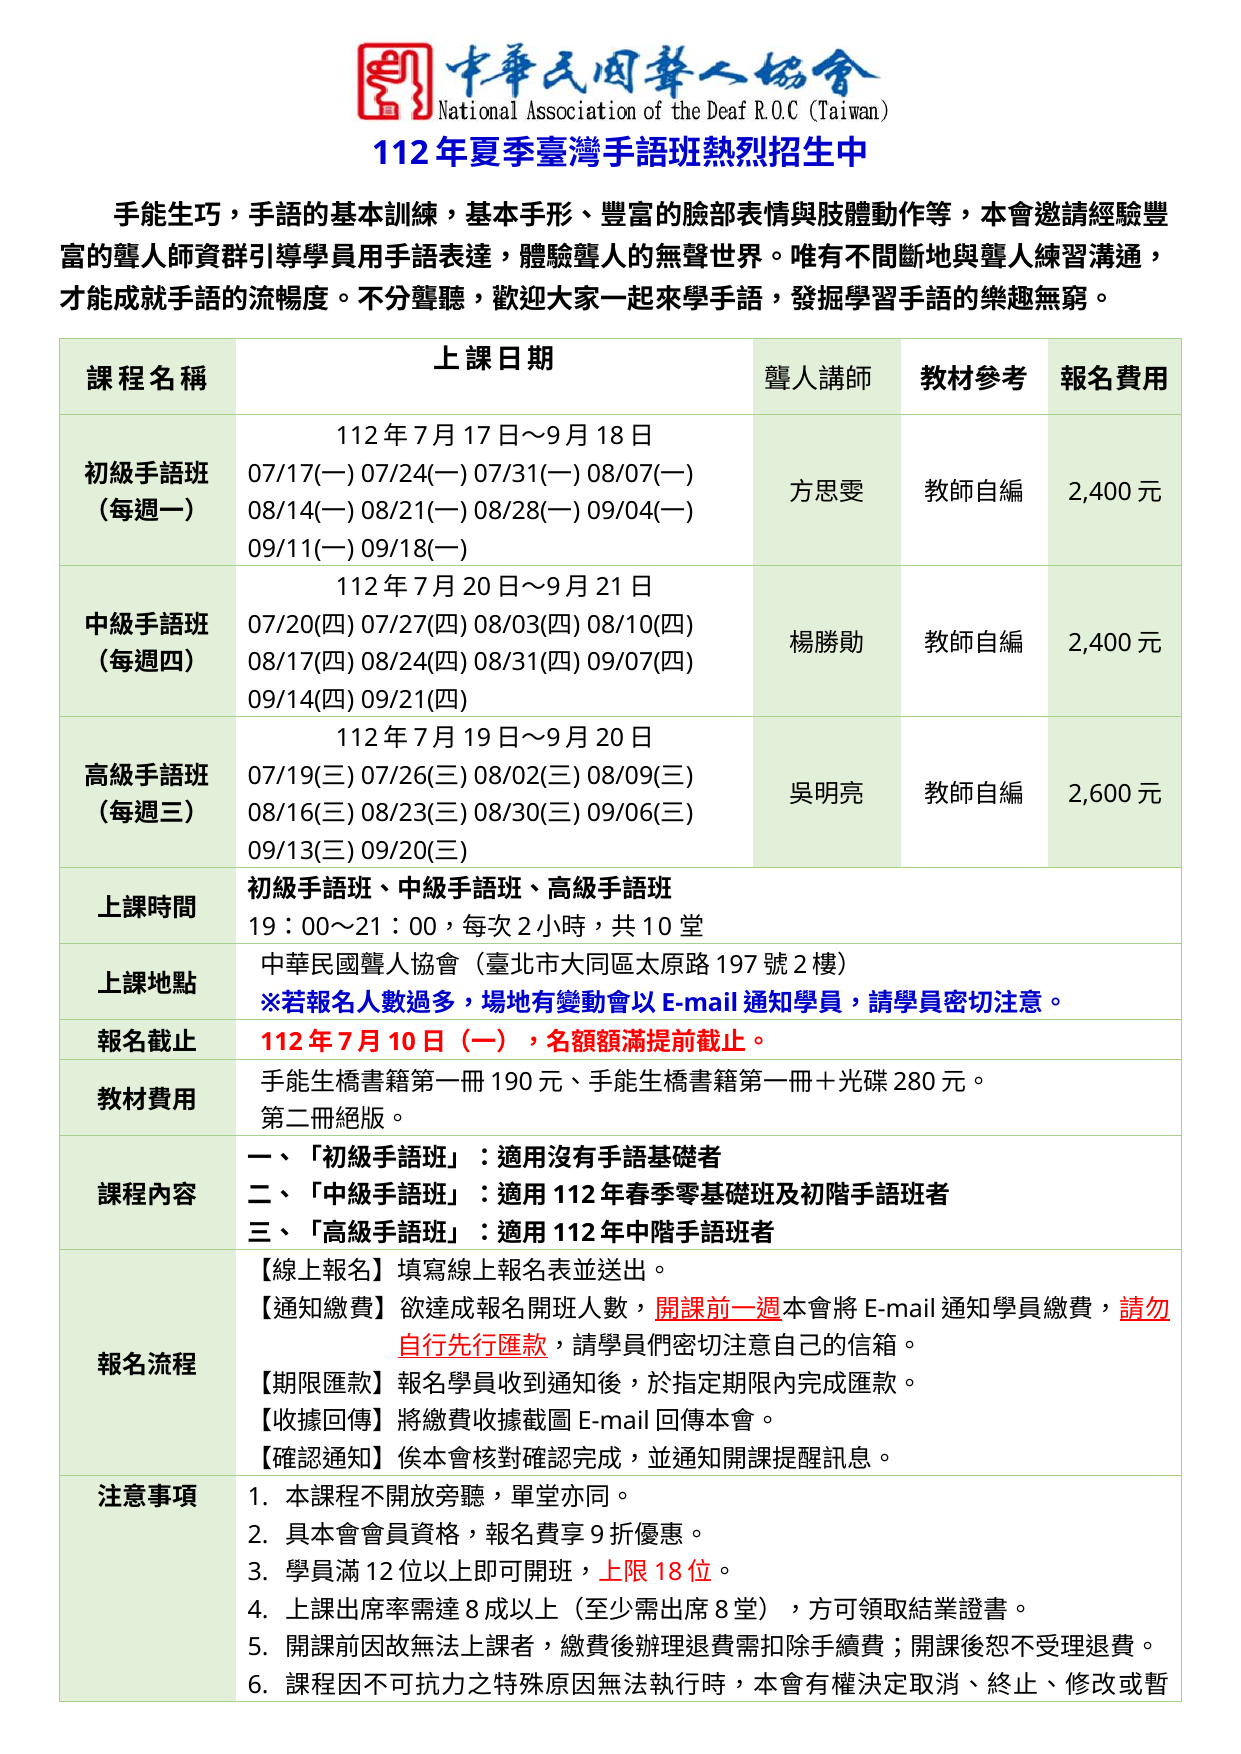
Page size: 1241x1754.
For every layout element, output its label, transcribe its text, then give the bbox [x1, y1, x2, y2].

table_cell 2,400元 [1048, 566, 1181, 716]
table_cell 報名流程 [60, 1250, 236, 1475]
table_cell 教師自編 [901, 566, 1048, 716]
table_cell 112年7月20日～9月21日 07/20(四) 07/27(四) 08/03(四) 08/10(四) 08/17(四) 08/24(四) 08/31(四) 09/07(四) 09/14(四) 09/21(四) [236, 566, 753, 716]
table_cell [236, 1476, 1181, 1701]
table_cell 初級手語班、中級手語班、高級手語班 19：00～21：00，每次2小時，共10堂 [236, 868, 1181, 943]
table_cell 吳明亮 [753, 717, 901, 867]
table_cell 報名截止 [60, 1020, 236, 1059]
table_cell 112年7月19日～9月20日 07/19(三) 07/26(三) 08/02(三) 08/09(三) 08/16(三) 08/23(三) 08/30(三) 09/06(三) 09/13(三) 09/20(三) [236, 717, 753, 867]
table_cell 一、「初級手語班」：適用沒有手語基礎者 二、「中級手語班」：適用112年春季零基礎班及初階手語班者 三、「高級手語班」：適用112年中階手語班者 [236, 1136, 1181, 1249]
table_cell 中華民國聾人協會（臺北市大同區太原路197號2樓） ※若報名人數過多，場地有變動會以E-mail通知學員，請學員密切注意。 [236, 944, 1181, 1019]
table_header 教材參考 [901, 339, 1048, 414]
table_cell 手能生橋書籍第一冊190元、手能生橋書籍第一冊＋光碟280元。 第二冊絕版。 [236, 1060, 1181, 1135]
table_cell 楊勝勛 [753, 566, 901, 716]
table_cell 教師自編 [901, 717, 1048, 867]
table_cell 上課時間 [60, 868, 236, 943]
text 112年夏季臺灣手語班熱烈招生中 [59, 131, 1181, 173]
table_cell 課程內容 [60, 1136, 236, 1249]
table_header 聾人講師 [753, 339, 901, 414]
picture [350, 33, 890, 131]
table_cell 【線上報名】填寫線上報名表並送出。 【通知繳費】欲達成報名開班人數，開課前一週本會將E-mail通知學員繳費，請勿自行先行匯款，請學員們密切注意自己的信箱。 【期限匯款】報名學員收到通知後，於指定期限內完成匯款。 【收據回傳】將繳費收據截圖E-mail回傳本會。 【確認通知】俟本會核對確認完成，並通知開課提醒訊息。 [236, 1250, 1181, 1475]
table_header 課程名稱 [60, 339, 236, 414]
table_cell 112年7月10日（一），名額額滿提前截止。 [236, 1020, 1181, 1059]
table_cell 教師自編 [901, 415, 1048, 565]
table_cell 中級手語班 （每週四） [60, 566, 236, 716]
table_header 上課日期 [236, 339, 753, 414]
table_header 報名費用 [1048, 339, 1181, 414]
table_cell 上課地點 [60, 944, 236, 1019]
table_cell 初級手語班 （每週一） [60, 415, 236, 565]
table_cell 高級手語班 （每週三） [60, 717, 236, 867]
table_cell 2,400元 [1048, 415, 1181, 565]
table_cell 教材費用 [60, 1060, 236, 1135]
text 手能生巧，手語的基本訓練，基本手形、豐富的臉部表情與肢體動作等，本會邀請經驗豐富的聾人師資群引導學員用手語表達，體驗聾人的無聲世界。唯有不間斷地與聾人練習溝通，才能成就手語的流暢度。不分聾聽，歡迎大家一起來學手語，發掘學習手語的樂趣無窮。 [59, 191, 1181, 316]
table_cell 112年7月17日～9月18日 07/17(一) 07/24(一) 07/31(一) 08/07(一) 08/14(一) 08/21(一) 08/28(一) 09/04(一) 09/11(一) 09/18(一) [236, 415, 753, 565]
table_cell 注意事項 [60, 1476, 236, 1701]
table_cell 方思雯 [753, 415, 901, 565]
table_cell 2,600元 [1048, 717, 1181, 867]
